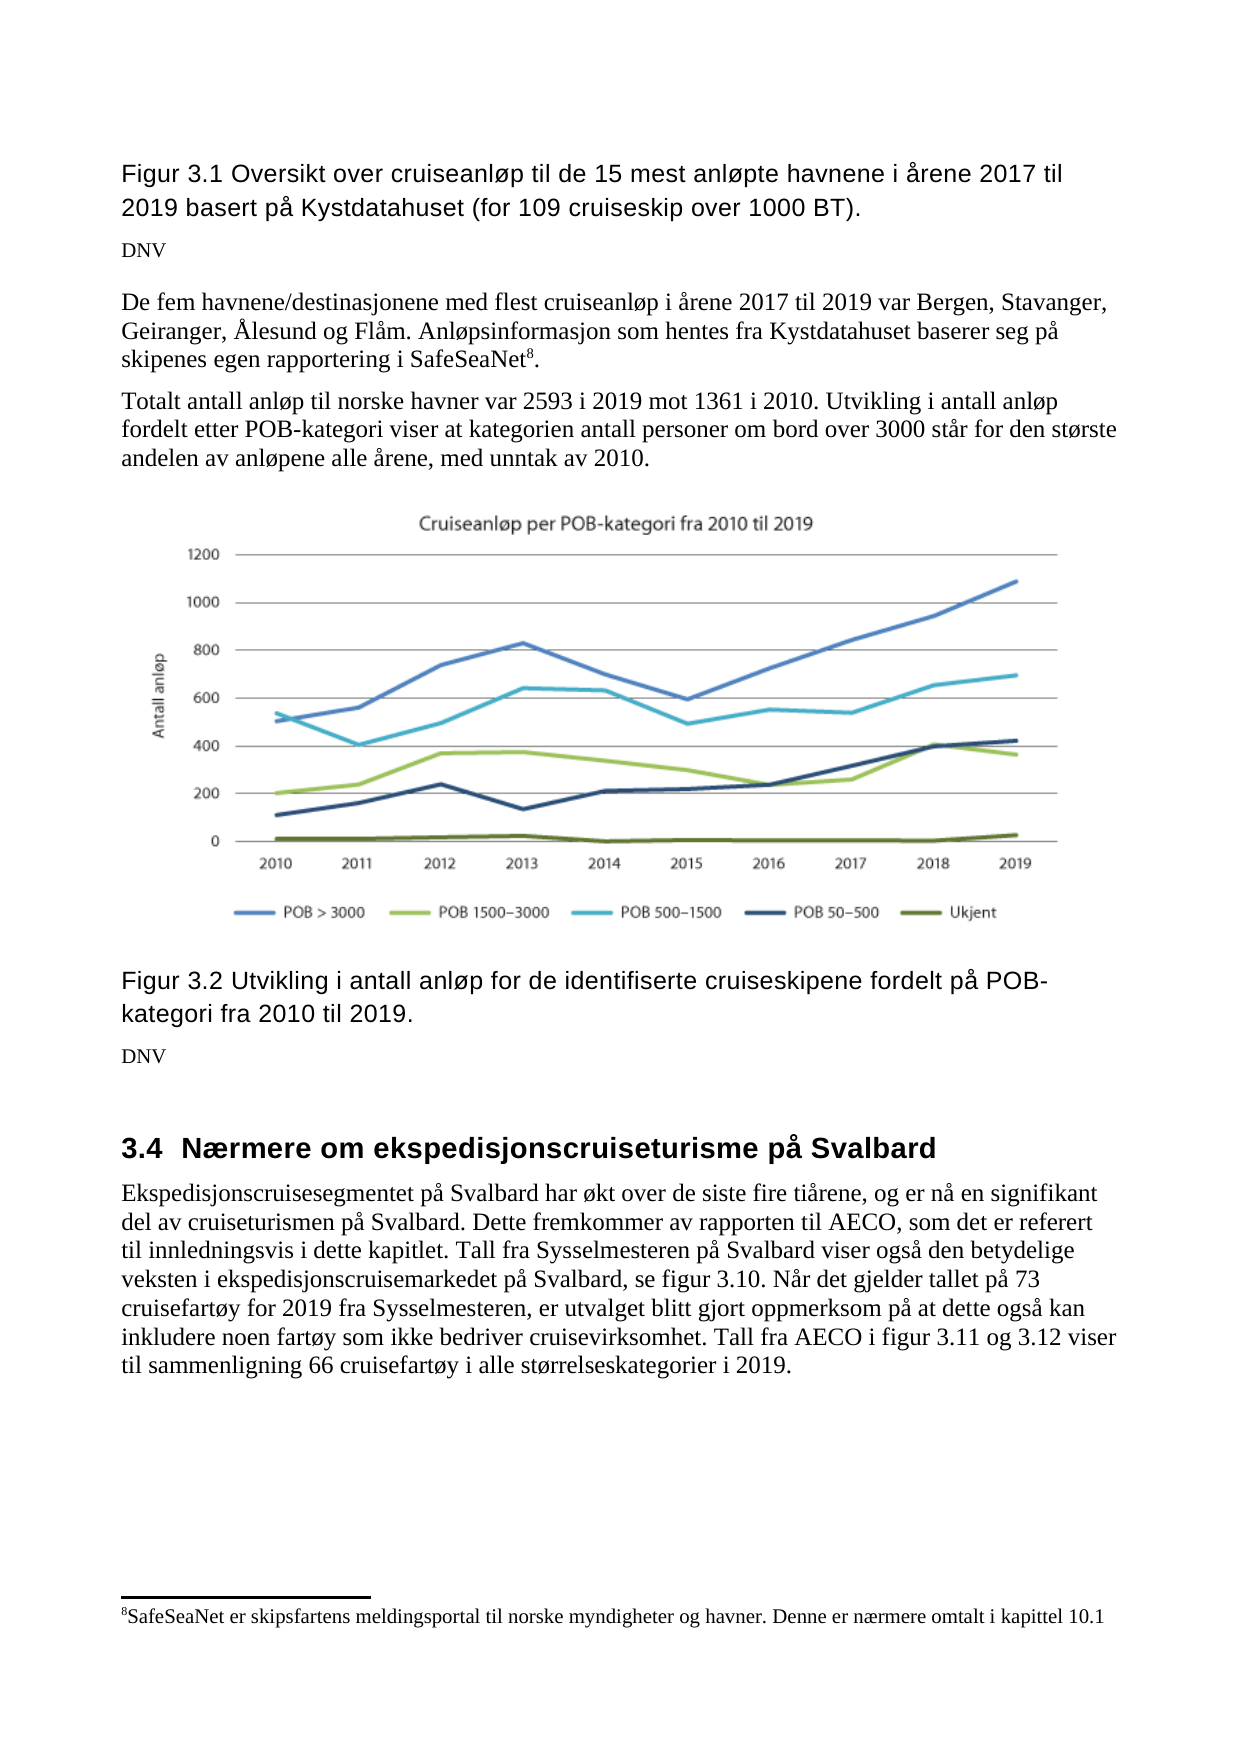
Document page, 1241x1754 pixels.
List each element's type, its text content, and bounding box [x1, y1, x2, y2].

text Oversikt over cruiseanløp til de 15 mest anløpte havnene i årene 2017 til 2019 basert på Kystdatahuset (for 109 cruiseskip over 1000 BT). [121, 159, 1119, 221]
text Ekspedisjonscruisesegmentet på Svalbard har økt over de siste fire tiårene, og er nå en signifikant del av cruiseturismen på Svalbard. Dette fremkommer av rapporten til AECO, som det er referert til innledningsvis i dette kapitlet. Tall fra Sysselmesteren på Svalbard viser også den betydelige veksten i ekspedisjonscruisemarkedet på Svalbard, se figur 3.10. Når det gjelder tallet på 73 cruisefartøy for 2019 fra Sysselmesteren, er utvalget blitt gjort oppmerksom på at dette også kan inkludere noen fartøy som ikke bedriver cruisevirksomhet. Tall fra AECO i figur 3.11 og 3.12 viser til sammenligning 66 cruisefartøy i alle størrelseskategorier i 2019. [121, 1178, 1119, 1379]
text Utvikling i antall anløp for de identifiserte cruiseskipene fordelt på POB-kategori fra 2010 til 2019. [121, 966, 1119, 1028]
text DNV [121, 1044, 1119, 1068]
text De fem havnene/destinasjonene med flest cruiseanløp i årene 2017 til 2019 var Bergen, Stavanger, Geiranger, Ålesund og Flåm. Anløpsinformasjon som hentes fra Kystdatahuset baserer seg på skipenes egen rapportering i SafeSeaNet. [121, 287, 1119, 373]
subtitle Nærmere om ekspedisjonscruiseturisme på Svalbard [121, 1131, 1119, 1164]
picture [121, 484, 1110, 954]
text Totalt antall anløp til norske havner var 2593 i 2019 mot 1361 i 2010. Utvikling i antall anløp fordelt etter POB-kategori viser at kategorien antall personer om bord over 3000 står for den største andelen av anløpene alle årene, med unntak av 2010. [121, 386, 1119, 472]
text DNV [121, 238, 1119, 262]
